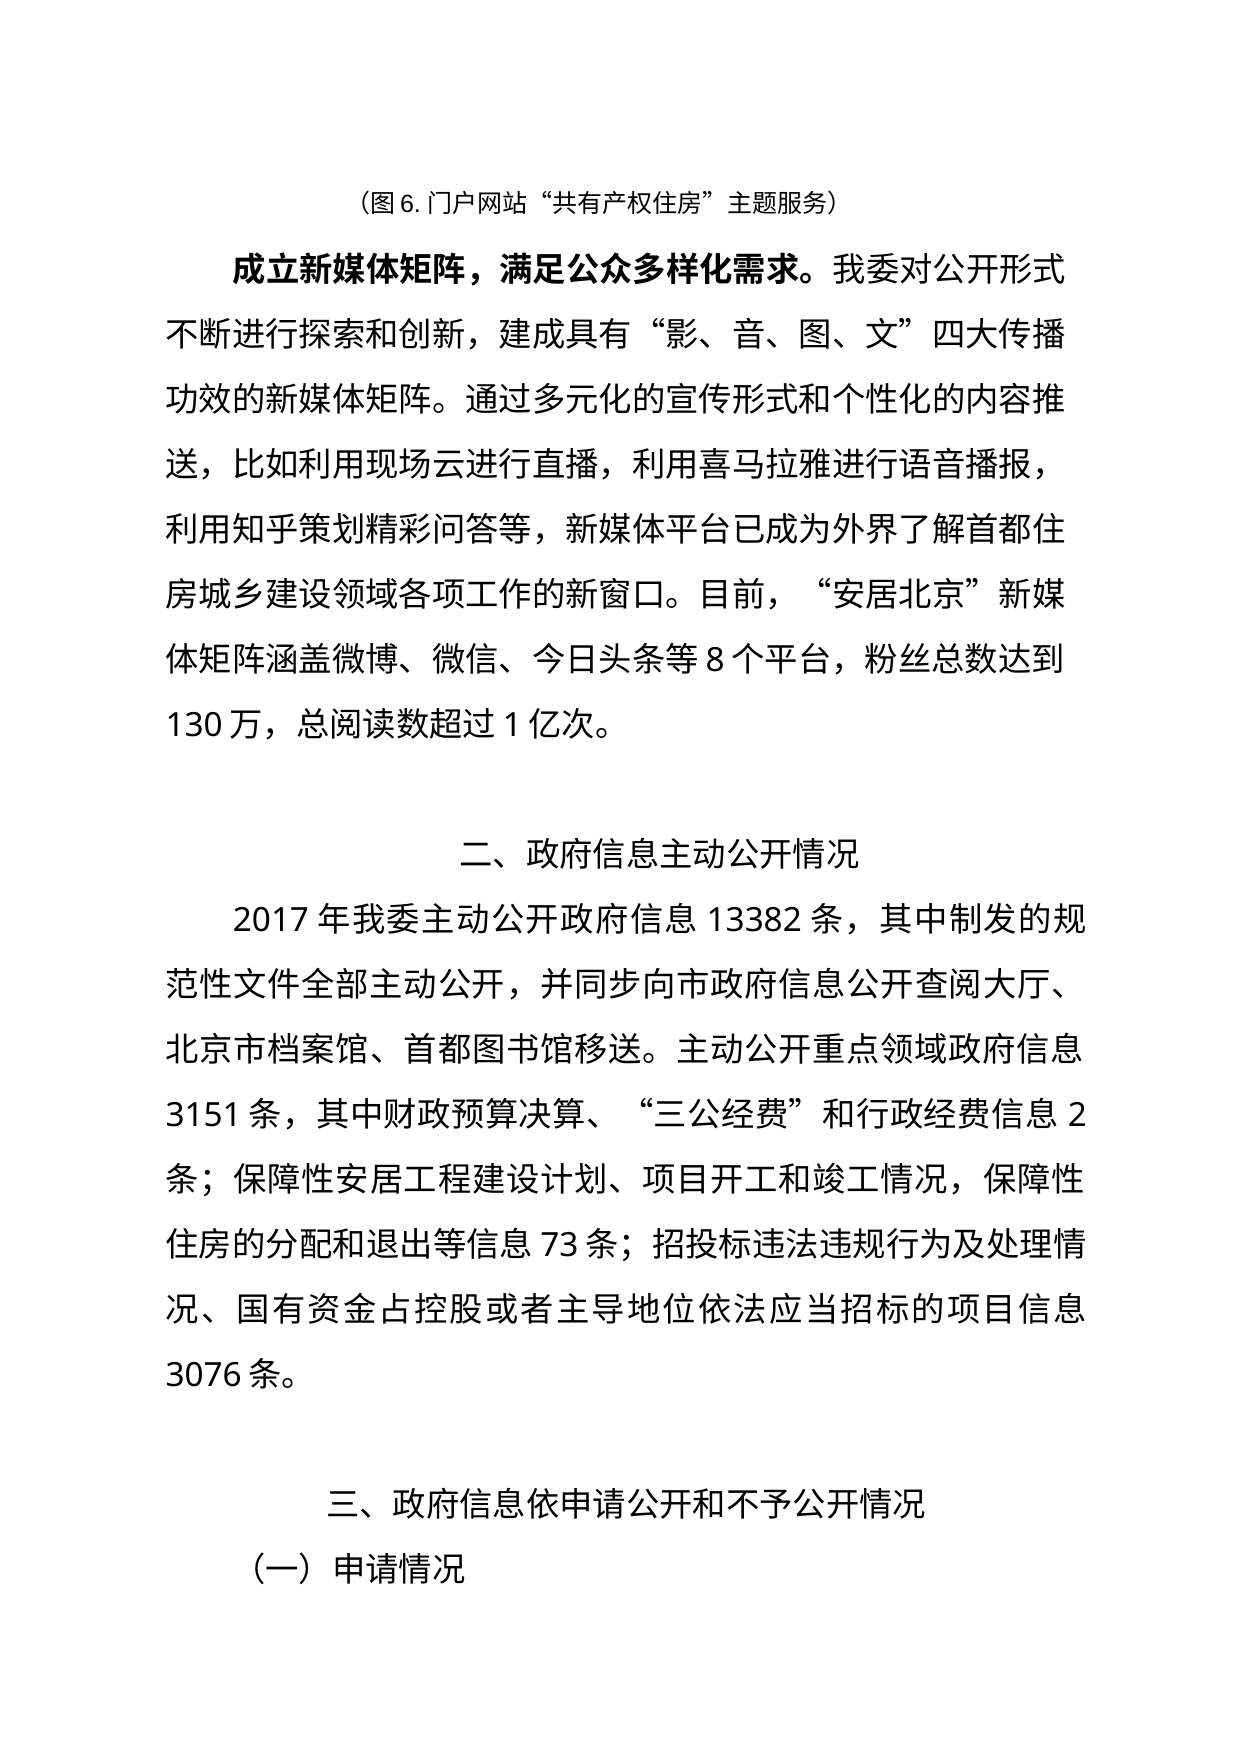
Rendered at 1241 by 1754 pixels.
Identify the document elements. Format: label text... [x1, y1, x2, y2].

text 2017年我委主动公开政府信息13382条，其中制发的规范性文件全部主动公开，并同步向市政府信息公开查阅大厅、北京市档案馆、首都图书馆移送。主动公开重点领域政府信息3151条，其中财政预算决算、“三公经费”和行政经费信息2条；保障性安居工程建设计划、项目开工和竣工情况，保障性住房的分配和退出等信息73条；招投标违法违规行为及处理情况、国有资金占控股或者主导地位依法应当招标的项目信息3076条。 [165, 884, 1087, 1404]
text 二、政府信息主动公开情况 [165, 819, 1087, 884]
text （图6. 门户网站“共有产权住房”主题服务） [165, 169, 1087, 234]
text 成立新媒体矩阵，满足公众多样化需求。我委对公开形式不断进行探索和创新，建成具有“影、音、图、文”四大传播功效的新媒体矩阵。通过多元化的宣传形式和个性化的内容推送，比如利用现场云进行直播，利用喜马拉雅进行语音播报，利用知乎策划精彩问答等，新媒体平台已成为外界了解首都住房城乡建设领域各项工作的新窗口。目前，“安居北京”新媒体矩阵涵盖微博、微信、今日头条等8个平台，粉丝总数达到130万，总阅读数超过1亿次。 [165, 234, 1087, 754]
text （一）申请情况 [165, 1534, 1087, 1599]
text 三、政府信息依申请公开和不予公开情况 [165, 1469, 1087, 1534]
